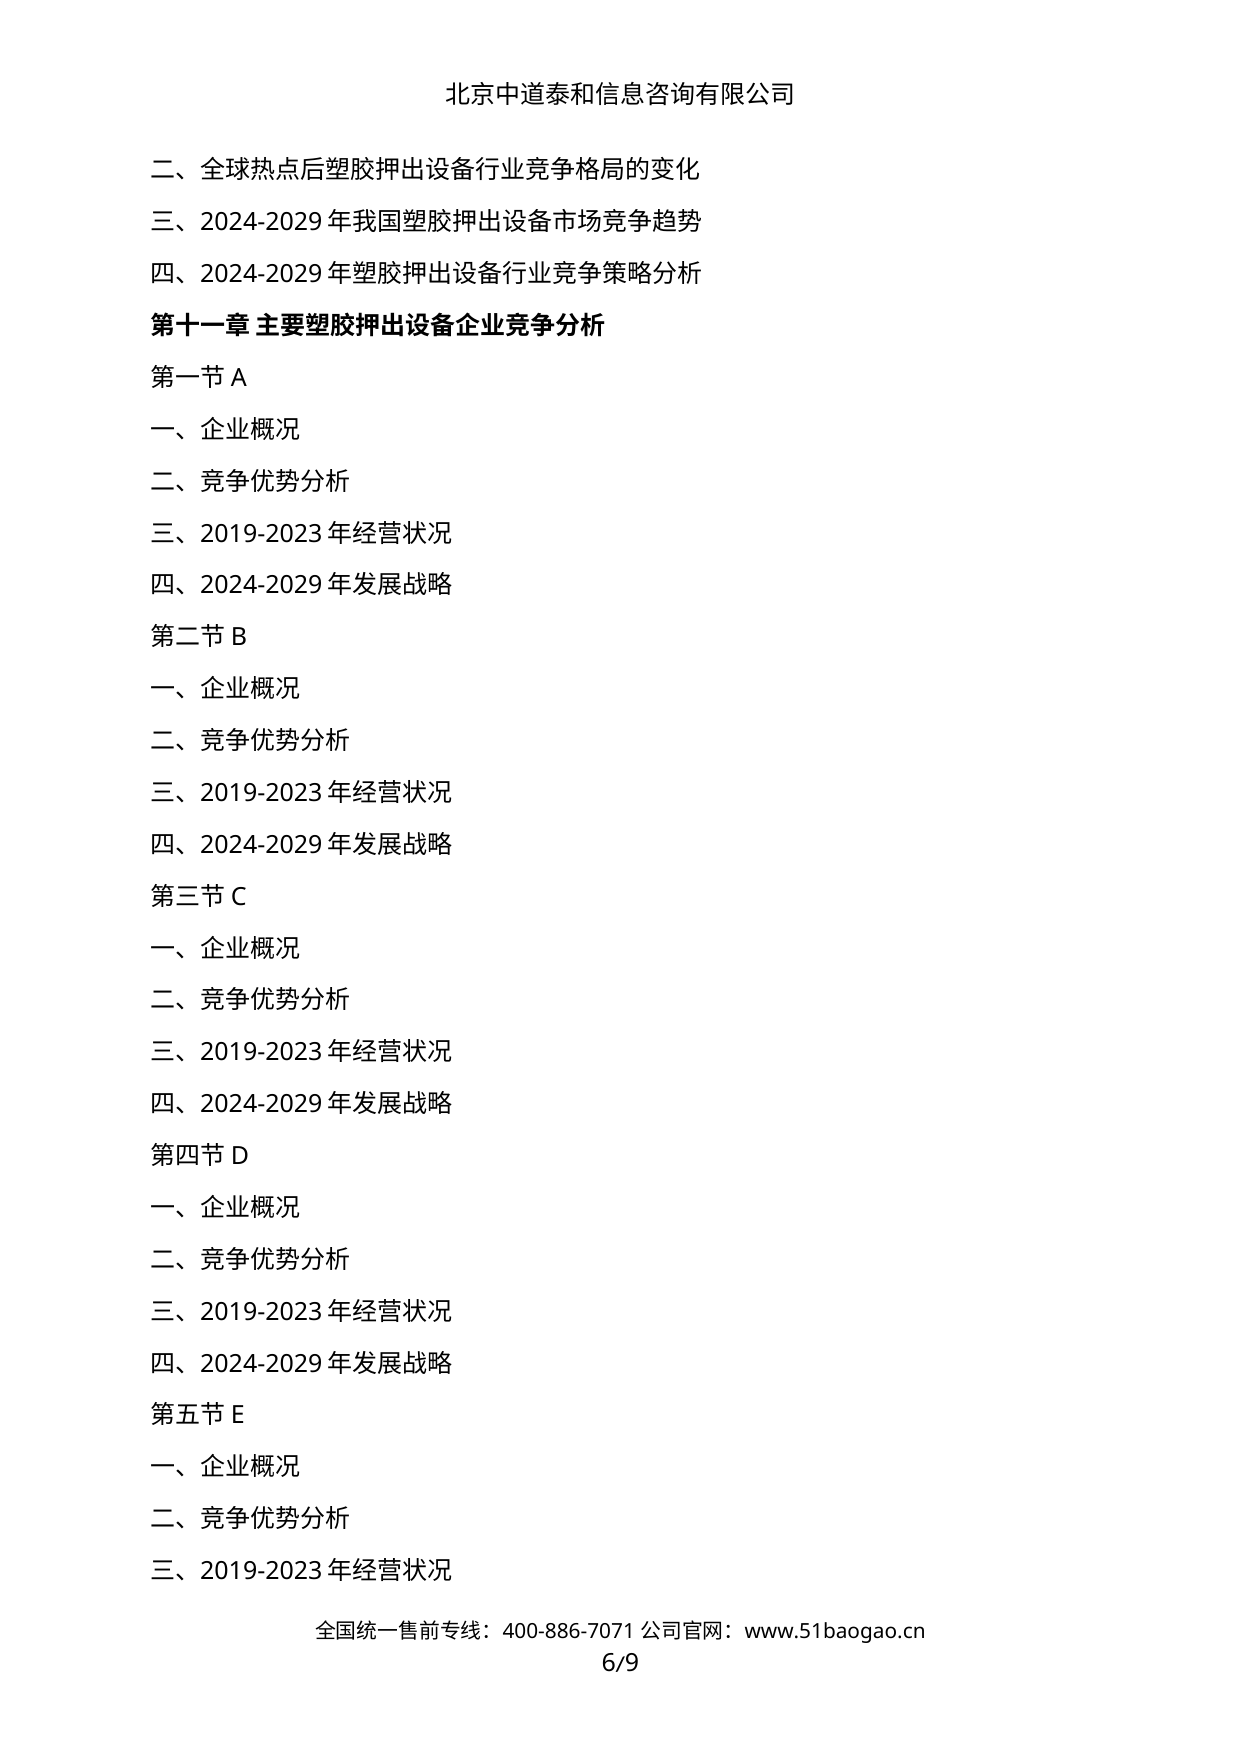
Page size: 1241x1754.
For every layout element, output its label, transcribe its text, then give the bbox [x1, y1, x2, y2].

text 第三节 C [150, 876, 1090, 912]
text 四、2024-2029年发展战略 [150, 824, 1090, 861]
text 二、竞争优势分析 [150, 461, 1090, 497]
text 二、全球热点后塑胶押出设备行业竞争格局的变化 [150, 150, 1090, 186]
text 四、2024-2029年发展战略 [150, 1343, 1090, 1379]
text 第十一章 主要塑胶押出设备企业竞争分析 [150, 306, 1090, 342]
text 第四节 D [150, 1136, 1090, 1172]
text 三、2024-2029年我国塑胶押出设备市场竞争趋势 [150, 202, 1090, 238]
text 三、2019-2023年经营状况 [150, 772, 1090, 809]
text 三、2019-2023年经营状况 [150, 1551, 1090, 1587]
text 二、竞争优势分析 [150, 721, 1090, 757]
text 二、竞争优势分析 [150, 980, 1090, 1016]
text 一、企业概况 [150, 928, 1090, 964]
text 四、2024-2029年发展战略 [150, 1084, 1090, 1120]
text 二、竞争优势分析 [150, 1499, 1090, 1535]
text 一、企业概况 [150, 669, 1090, 705]
text 四、2024-2029年塑胶押出设备行业竞争策略分析 [150, 254, 1090, 290]
text 第一节 A [150, 357, 1090, 394]
text 三、2019-2023年经营状况 [150, 1032, 1090, 1068]
text 一、企业概况 [150, 409, 1090, 446]
text 第五节 E [150, 1395, 1090, 1431]
text 四、2024-2029年发展战略 [150, 565, 1090, 601]
text 第二节 B [150, 617, 1090, 653]
text 二、竞争优势分析 [150, 1239, 1090, 1276]
text 一、企业概况 [150, 1187, 1090, 1224]
text 一、企业概况 [150, 1447, 1090, 1483]
text 三、2019-2023年经营状况 [150, 513, 1090, 549]
text 三、2019-2023年经营状况 [150, 1291, 1090, 1327]
